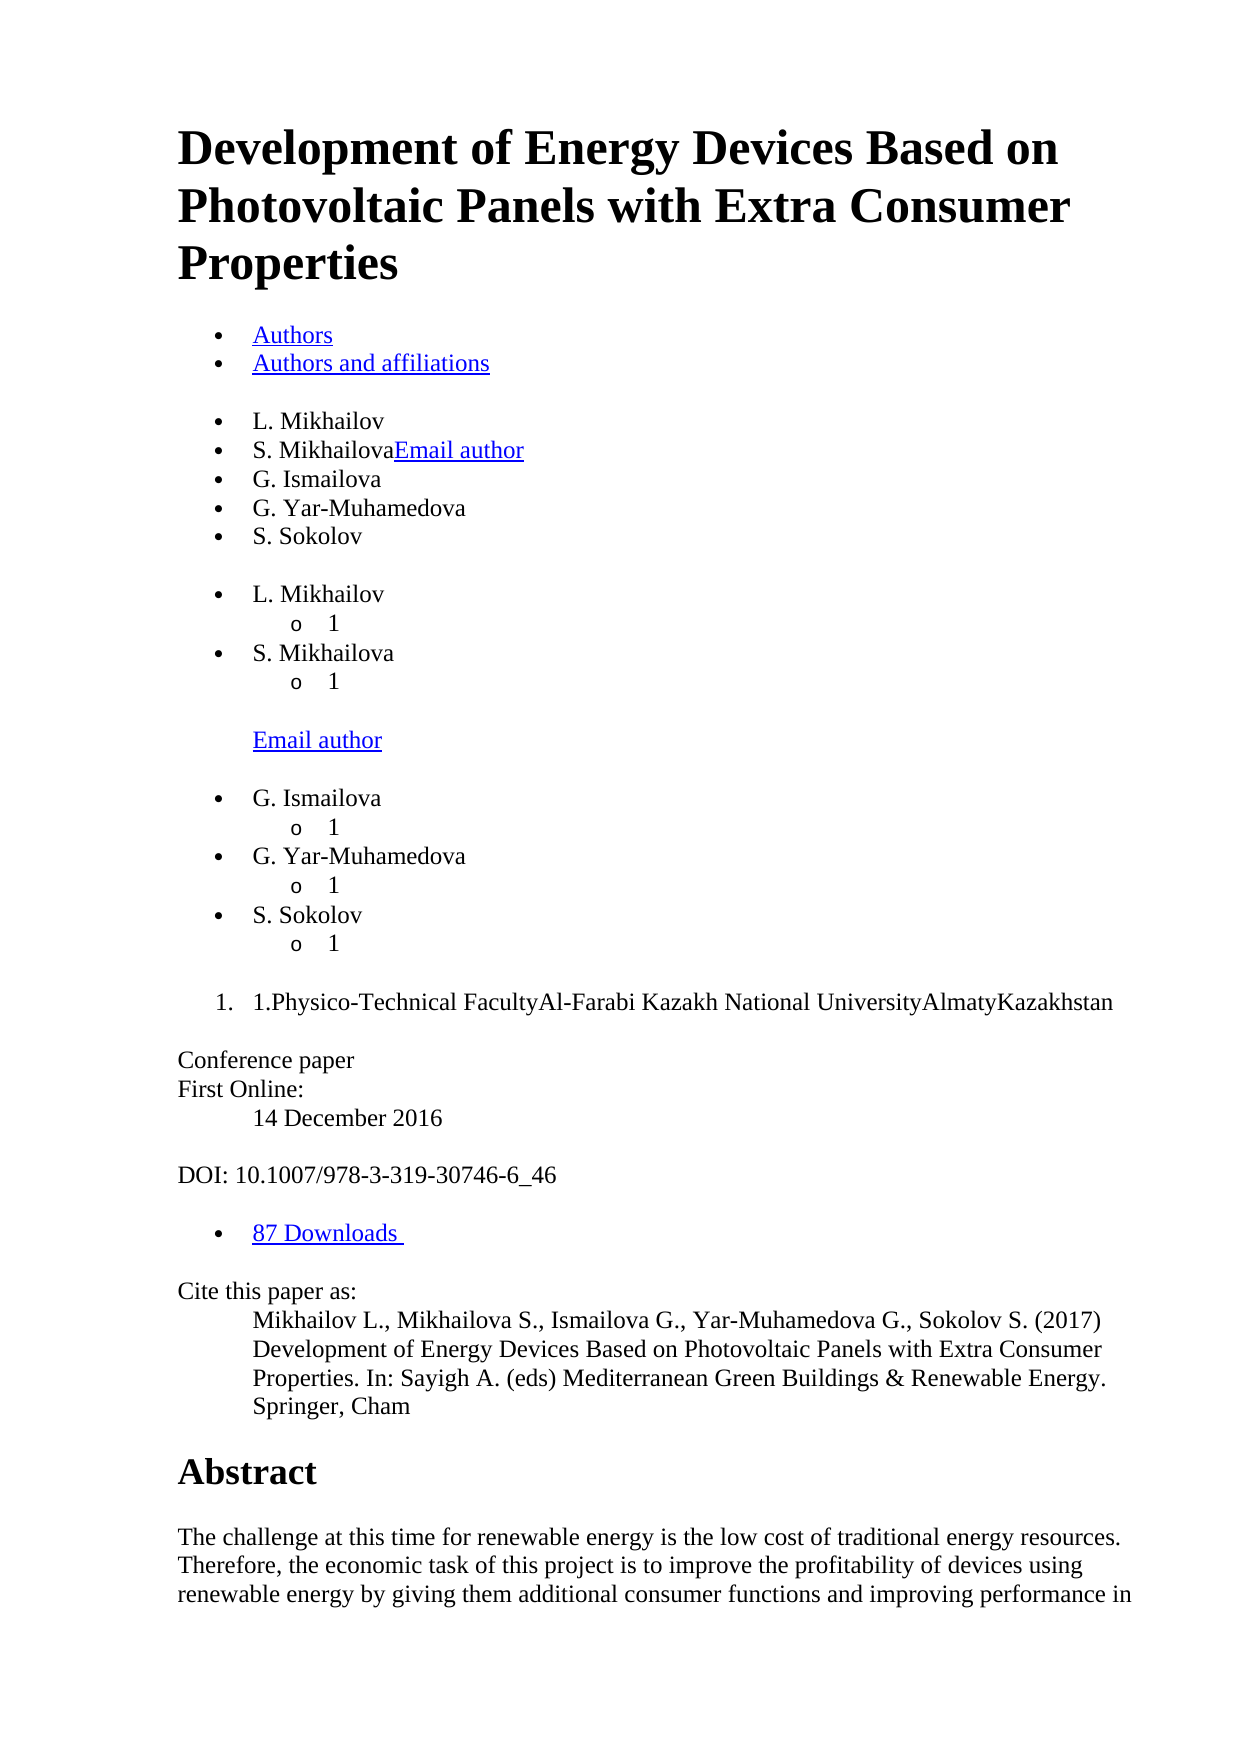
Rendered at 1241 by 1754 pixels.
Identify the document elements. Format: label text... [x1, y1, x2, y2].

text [177, 1522, 1152, 1608]
list L. Mikhailov [215, 406, 1152, 435]
text Development of Energy Devices Based on Photovoltaic Panels with Extra Consumer Properties [177, 118, 1152, 291]
list 1.Physico-Technical FacultyAl-Farabi Kazakh National UniversityAlmatyKazakhstan [215, 987, 1152, 1016]
list 1 [290, 928, 1152, 958]
list Authors and affiliations [215, 348, 1152, 377]
list 87 Downloads [215, 1218, 1152, 1247]
list S. Sokolov [215, 521, 1152, 550]
text DOI: 10.1007/978-3-319-30746-6_46 [177, 1161, 1152, 1189]
list Authors [215, 320, 1152, 348]
list S. MikhailovaEmail author [215, 435, 1152, 464]
text Cite this paper as: [177, 1276, 1152, 1305]
list 1 [290, 608, 1152, 638]
list G. Ismailova [215, 464, 1152, 493]
list G. Yar-Muhamedova [215, 493, 1152, 521]
list S. Sokolov [215, 900, 1152, 928]
text Email author [252, 725, 1152, 754]
text 14 December 2016 [252, 1103, 1152, 1131]
text Conference paper [177, 1045, 1152, 1074]
text Mikhailov L., Mikhailova S., Ismailova G., Yar-Muhamedova G., Sokolov S. (2017) Development of Energy Devices Based on Photovoltaic Panels with Extra Consumer Properties. In: Sayigh A. (eds) Mediterranean Green Buildings & Renewable Energy. Springer, Cham [252, 1305, 1152, 1420]
list S. Mikhailova [215, 638, 1152, 666]
list 1 [290, 666, 1152, 696]
list G. Ismailova [215, 783, 1152, 812]
list 1 [290, 870, 1152, 900]
list G. Yar-Muhamedova [215, 841, 1152, 870]
text First Online: [177, 1074, 1152, 1103]
text Abstract [177, 1449, 1152, 1492]
list L. Mikhailov [215, 579, 1152, 608]
list 1 [290, 812, 1152, 841]
